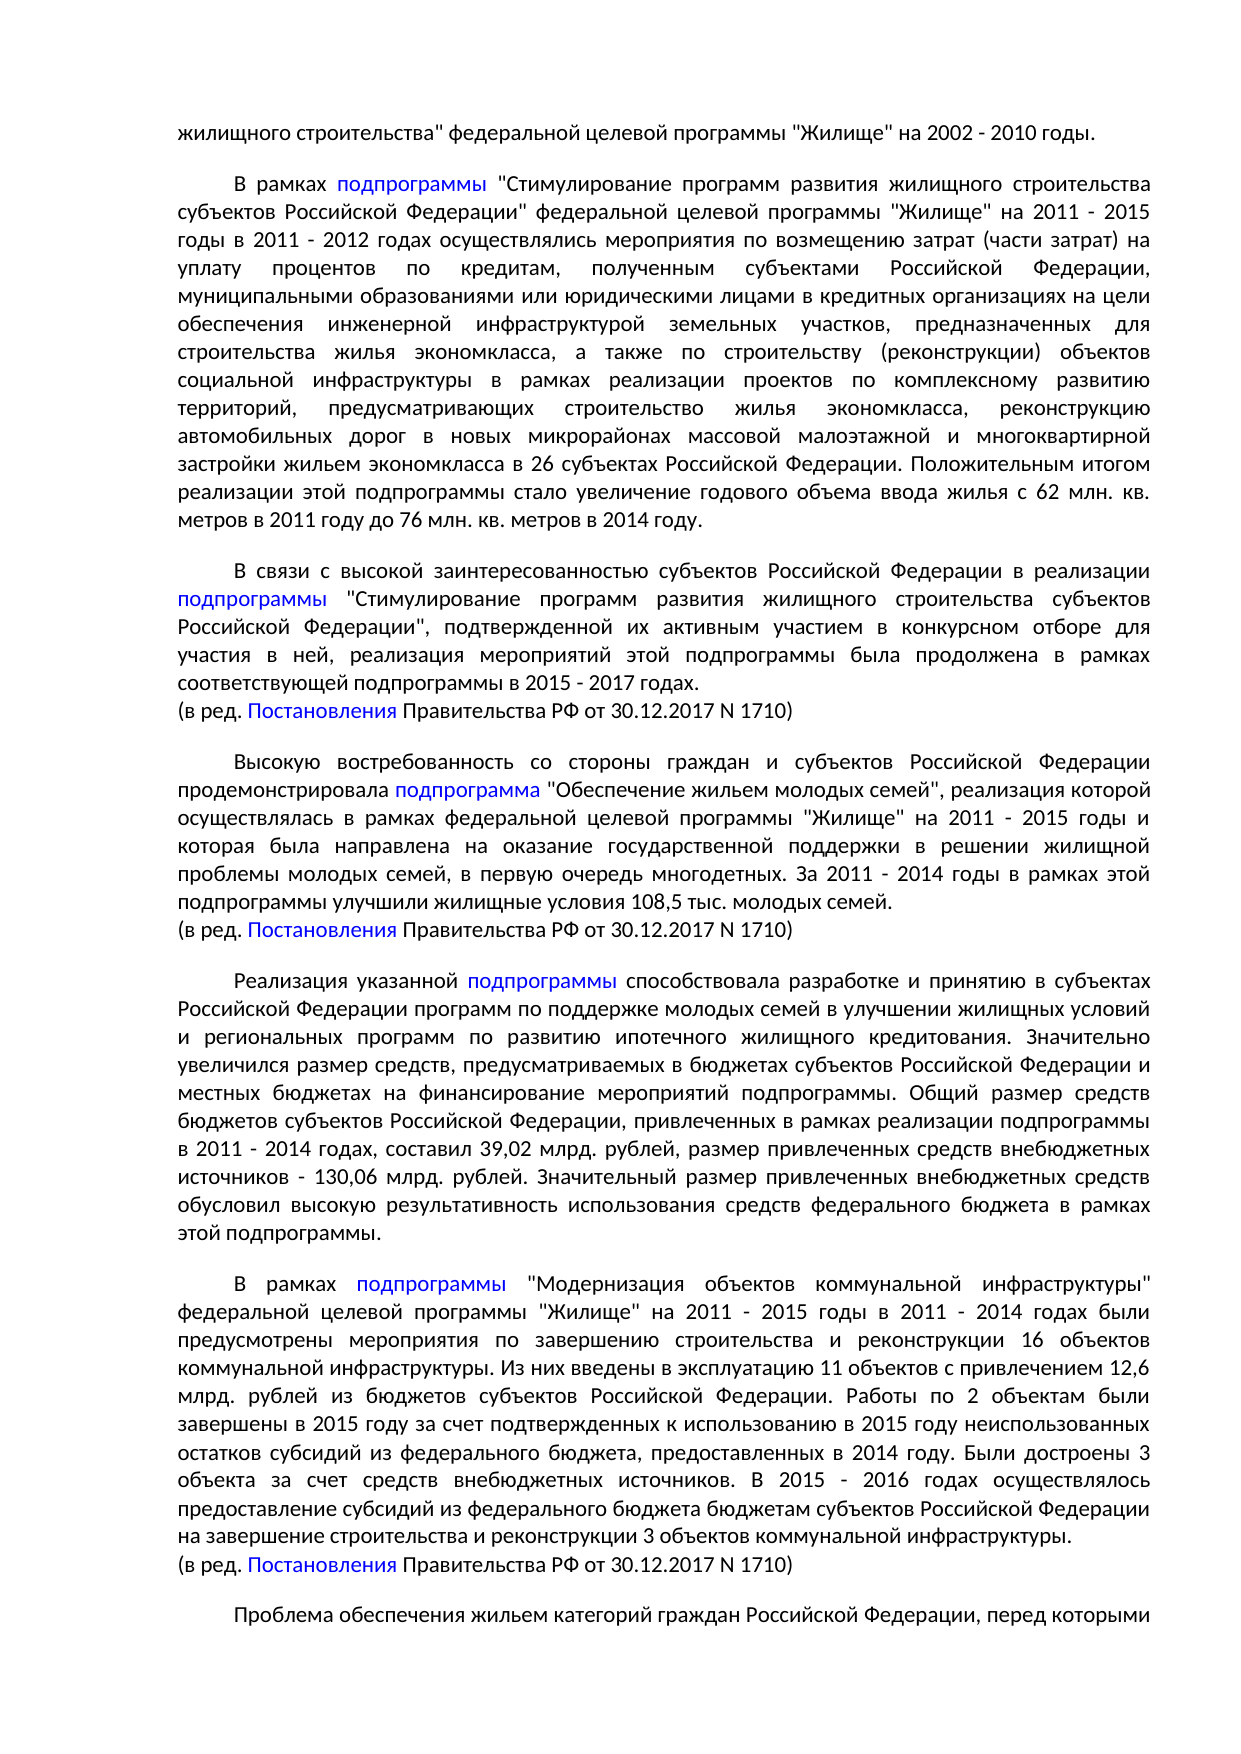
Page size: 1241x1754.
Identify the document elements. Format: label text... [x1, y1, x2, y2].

text В связи с высокой заинтересованностью субъектов Российской Федерации в реализации подпрограммы "Стимулирование программ развития жилищного строительства субъектов Российской Федерации", подтвержденной их активным участием в конкурсном отборе для участия в ней, реализация мероприятий этой подпрограммы была продолжена в рамках соответствующей подпрограммы в 2015 - 2017 годах. [177, 556, 1152, 696]
text В рамках подпрограммы "Модернизация объектов коммунальной инфраструктуры" федеральной целевой программы "Жилище" на 2011 - 2015 годы в 2011 - 2014 годах были предусмотрены мероприятия по завершению строительства и реконструкции 16 объектов коммунальной инфраструктуры. Из них введены в эксплуатацию 11 объектов с привлечением 12,6 млрд. рублей из бюджетов субъектов Российской Федерации. Работы по 2 объектам были завершены в 2015 году за счет подтвержденных к использованию в 2015 году неиспользованных остатков субсидий из федерального бюджета, предоставленных в 2014 году. Были достроены 3 объекта за счет средств внебюджетных источников. В 2015 - 2016 годах осуществлялось предоставление субсидий из федерального бюджета бюджетам субъектов Российской Федерации на завершение строительства и реконструкции 3 объектов коммунальной инфраструктуры. [177, 1269, 1152, 1550]
text (в ред. Постановления Правительства РФ от 30.12.2017 N 1710) [177, 915, 1152, 943]
text Реализация указанной подпрограммы способствовала разработке и принятию в субъектах Российской Федерации программ по поддержке молодых семей в улучшении жилищных условий и региональных программ по развитию ипотечного жилищного кредитования. Значительно увеличился размер средств, предусматриваемых в бюджетах субъектов Российской Федерации и местных бюджетах на финансирование мероприятий подпрограммы. Общий размер средств бюджетов субъектов Российской Федерации, привлеченных в рамках реализации подпрограммы в 2011 - 2014 годах, составил 39,02 млрд. рублей, размер привлеченных средств внебюджетных источников - 130,06 млрд. рублей. Значительный размер привлеченных внебюджетных средств обусловил высокую результативность использования средств федерального бюджета в рамках этой подпрограммы. [177, 966, 1152, 1247]
text В рамках подпрограммы "Стимулирование программ развития жилищного строительства субъектов Российской Федерации" федеральной целевой программы "Жилище" на 2011 - 2015 годы в 2011 - 2012 годах осуществлялись мероприятия по возмещению затрат (части затрат) на уплату процентов по кредитам, полученным субъектами Российской Федерации, муниципальными образованиями или юридическими лицами в кредитных организациях на цели обеспечения инженерной инфраструктурой земельных участков, предназначенных для строительства жилья экономкласса, а также по строительству (реконструкции) объектов социальной инфраструктуры в рамках реализации проектов по комплексному развитию территорий, предусматривающих строительство жилья экономкласса, реконструкцию автомобильных дорог в новых микрорайонах массовой малоэтажной и многоквартирной застройки жильем экономкласса в 26 субъектах Российской Федерации. Положительным итогом реализации этой подпрограммы стало увеличение годового объема ввода жилья с 62 млн. кв. метров в 2011 году до 76 млн. кв. метров в 2014 году. [177, 169, 1152, 533]
text (в ред. Постановления Правительства РФ от 30.12.2017 N 1710) [177, 696, 1152, 724]
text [177, 118, 1152, 146]
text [177, 1601, 1152, 1629]
text (в ред. Постановления Правительства РФ от 30.12.2017 N 1710) [177, 1550, 1152, 1578]
text Высокую востребованность со стороны граждан и субъектов Российской Федерации продемонстрировала подпрограмма "Обеспечение жильем молодых семей", реализация которой осуществлялась в рамках федеральной целевой программы "Жилище" на 2011 - 2015 годы и которая была направлена на оказание государственной поддержки в решении жилищной проблемы молодых семей, в первую очередь многодетных. За 2011 - 2014 годы в рамках этой подпрограммы улучшили жилищные условия 108,5 тыс. молодых семей. [177, 747, 1152, 915]
